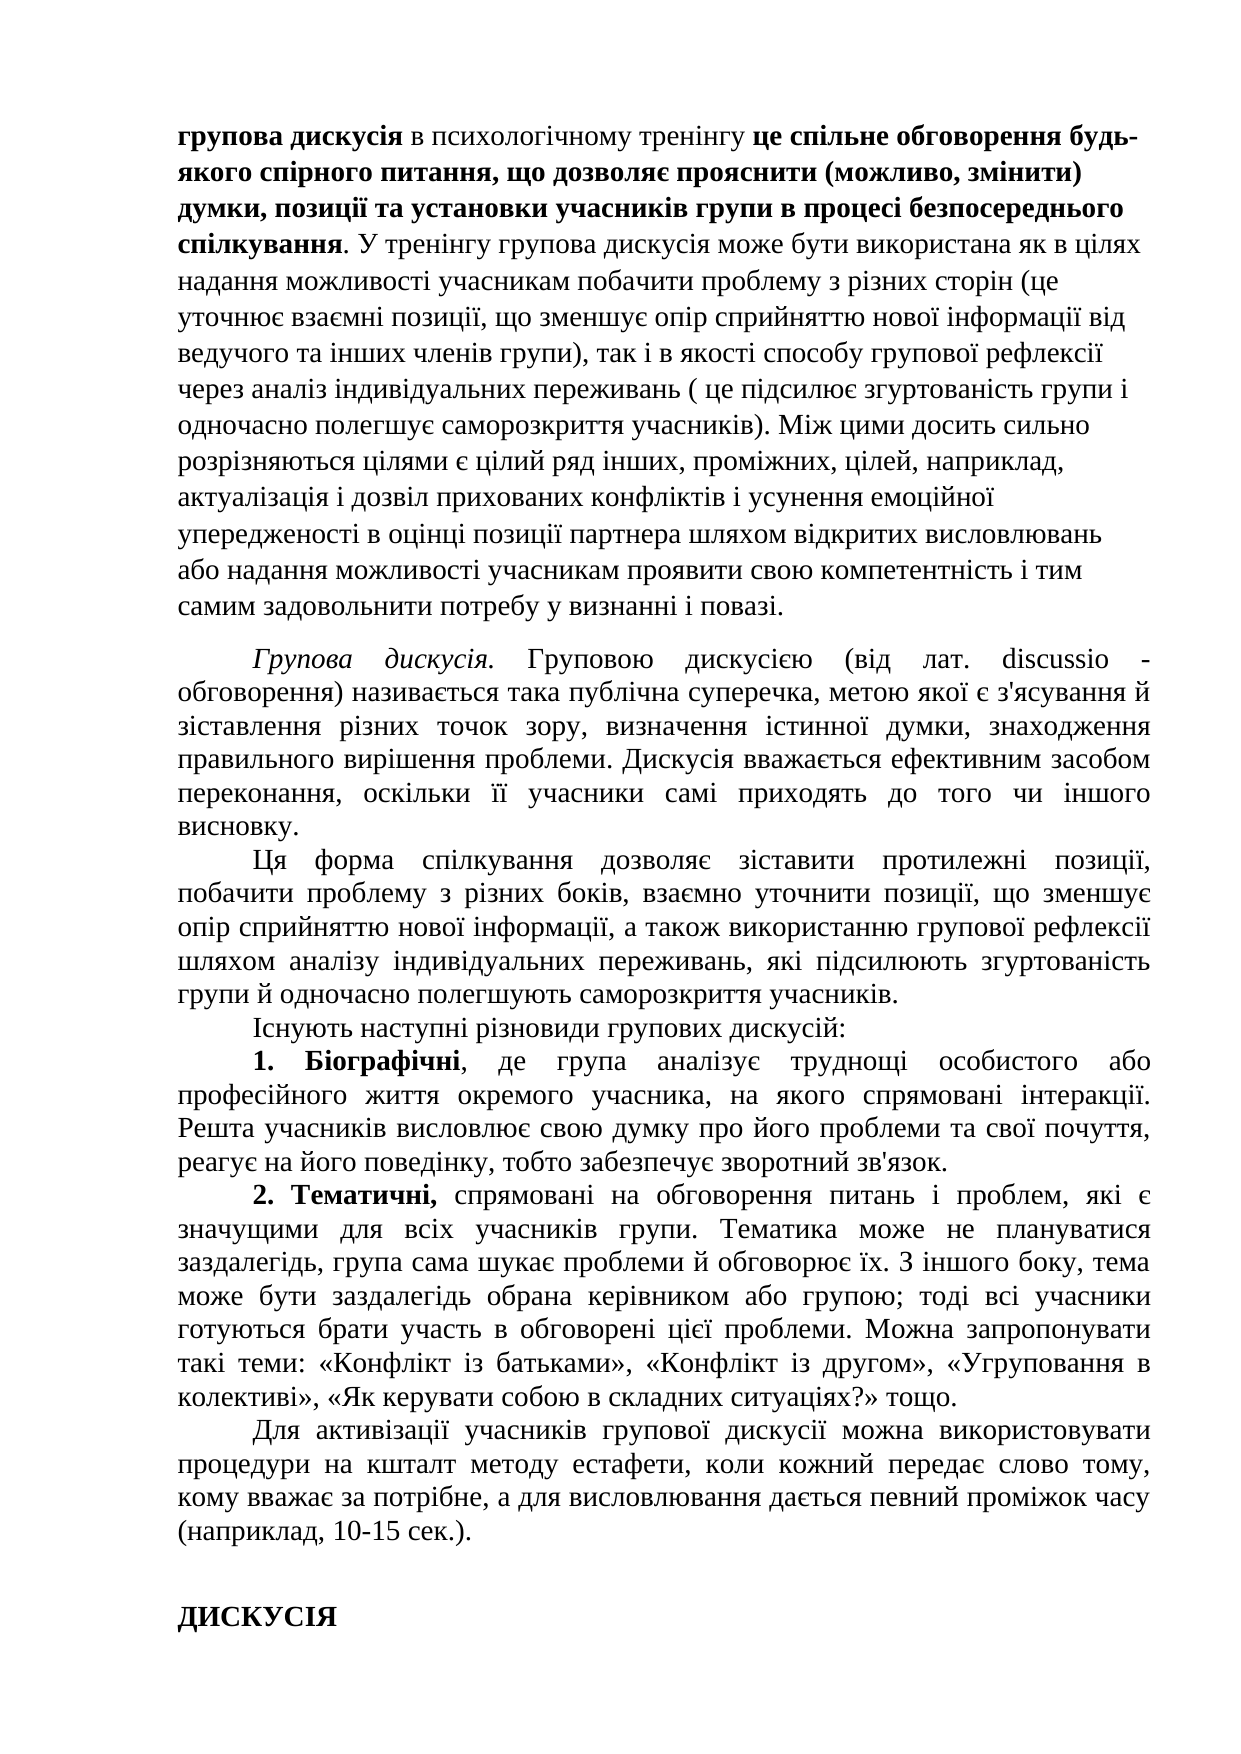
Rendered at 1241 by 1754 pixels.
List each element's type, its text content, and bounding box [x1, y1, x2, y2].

text 1. Біографічні, де група аналізує труднощі особистого або професійного життя окремого учасника, на якого спрямовані інтеракції. Решта учасників висловлює свою думку про його проблеми та свої почуття, реагує на його поведінку, тобто забезпечує зворотний зв'язок. [177, 1043, 1152, 1177]
text ДИСКУСІЯ [177, 1599, 1152, 1633]
text 2. Тематичні, спрямовані на обговорення питань і проблем, які є значущими для всіх учасників групи. Тематика може не плануватися заздалегідь, група сама шукає проблеми й обговорює їх. З іншого боку, тема може бути заздалегідь обрана керівником або групою; тоді всі учасники готуються брати участь в обговорені цієї проблеми. Можна запропонувати такі теми: «Конфлікт із батьками», «Конфлікт із другом», «Угруповання в колективі», «Як керувати собою в складних ситуаціях?» тощо. [177, 1177, 1152, 1412]
text Існують наступні різновиди групових дискусій: [177, 1010, 1152, 1043]
text Ця форма спілкування дозволяє зіставити протилежні позиції, побачити проблему з різних боків, взаємно уточнити позиції, що зменшує опір сприйняттю нової інформації, а також використанню групової рефлексії шляхом аналізу індивідуальних переживань, які підсилюють згуртованість групи й одночасно полегшують саморозкриття учасників. [177, 842, 1152, 1010]
text Для активізації учасників групової дискусії можна використовувати процедури на кшталт методу естафети, коли кожний передає слово тому, кому вважає за потрібне, а для висловлювання дається певний проміжок часу (наприклад, 10-15 сек.). [177, 1412, 1152, 1546]
text Групова дискусія. Груповою дискусією (від лат. discussio - обговорення) називається така публічна суперечка, метою якої є з'ясування й зіставлення різних точок зору, визначення істинної думки, знаходження правильного вирішення проблеми. Дискусія вважається ефективним засобом переконання, оскільки її учасники самі приходять до того чи іншого висновку. [177, 641, 1152, 842]
text групова дискусія в психологічному тренінгу це спільне обговорення будь-якого спірного питання, що дозволяє прояснити (можливо, змінити) думки, позиції та установки учасників групи в процесі безпосереднього спілкування. У тренінгу групова дискусія може бути використана як в цілях надання можливості учасникам побачити проблему з різних сторін (це уточнює взаємні позиції, що зменшує опір сприйняттю нової інформації від ведучого та інших членів групи), так і в якості способу групової рефлексії через аналіз індивідуальних переживань ( це підсилює згуртованість групи і одночасно полегшує саморозкриття учасників). Між цими досить сильно розрізняються цілями є цілий ряд інших, проміжних, цілей, наприклад, актуалізація і дозвіл прихованих конфліктів і усунення емоційної упередженості в оцінці позиції партнера шляхом відкритих висловлювань або надання можливості учасникам проявити свою компетентність і тим самим задовольнити потребу у визнанні і повазі. [177, 118, 1152, 622]
